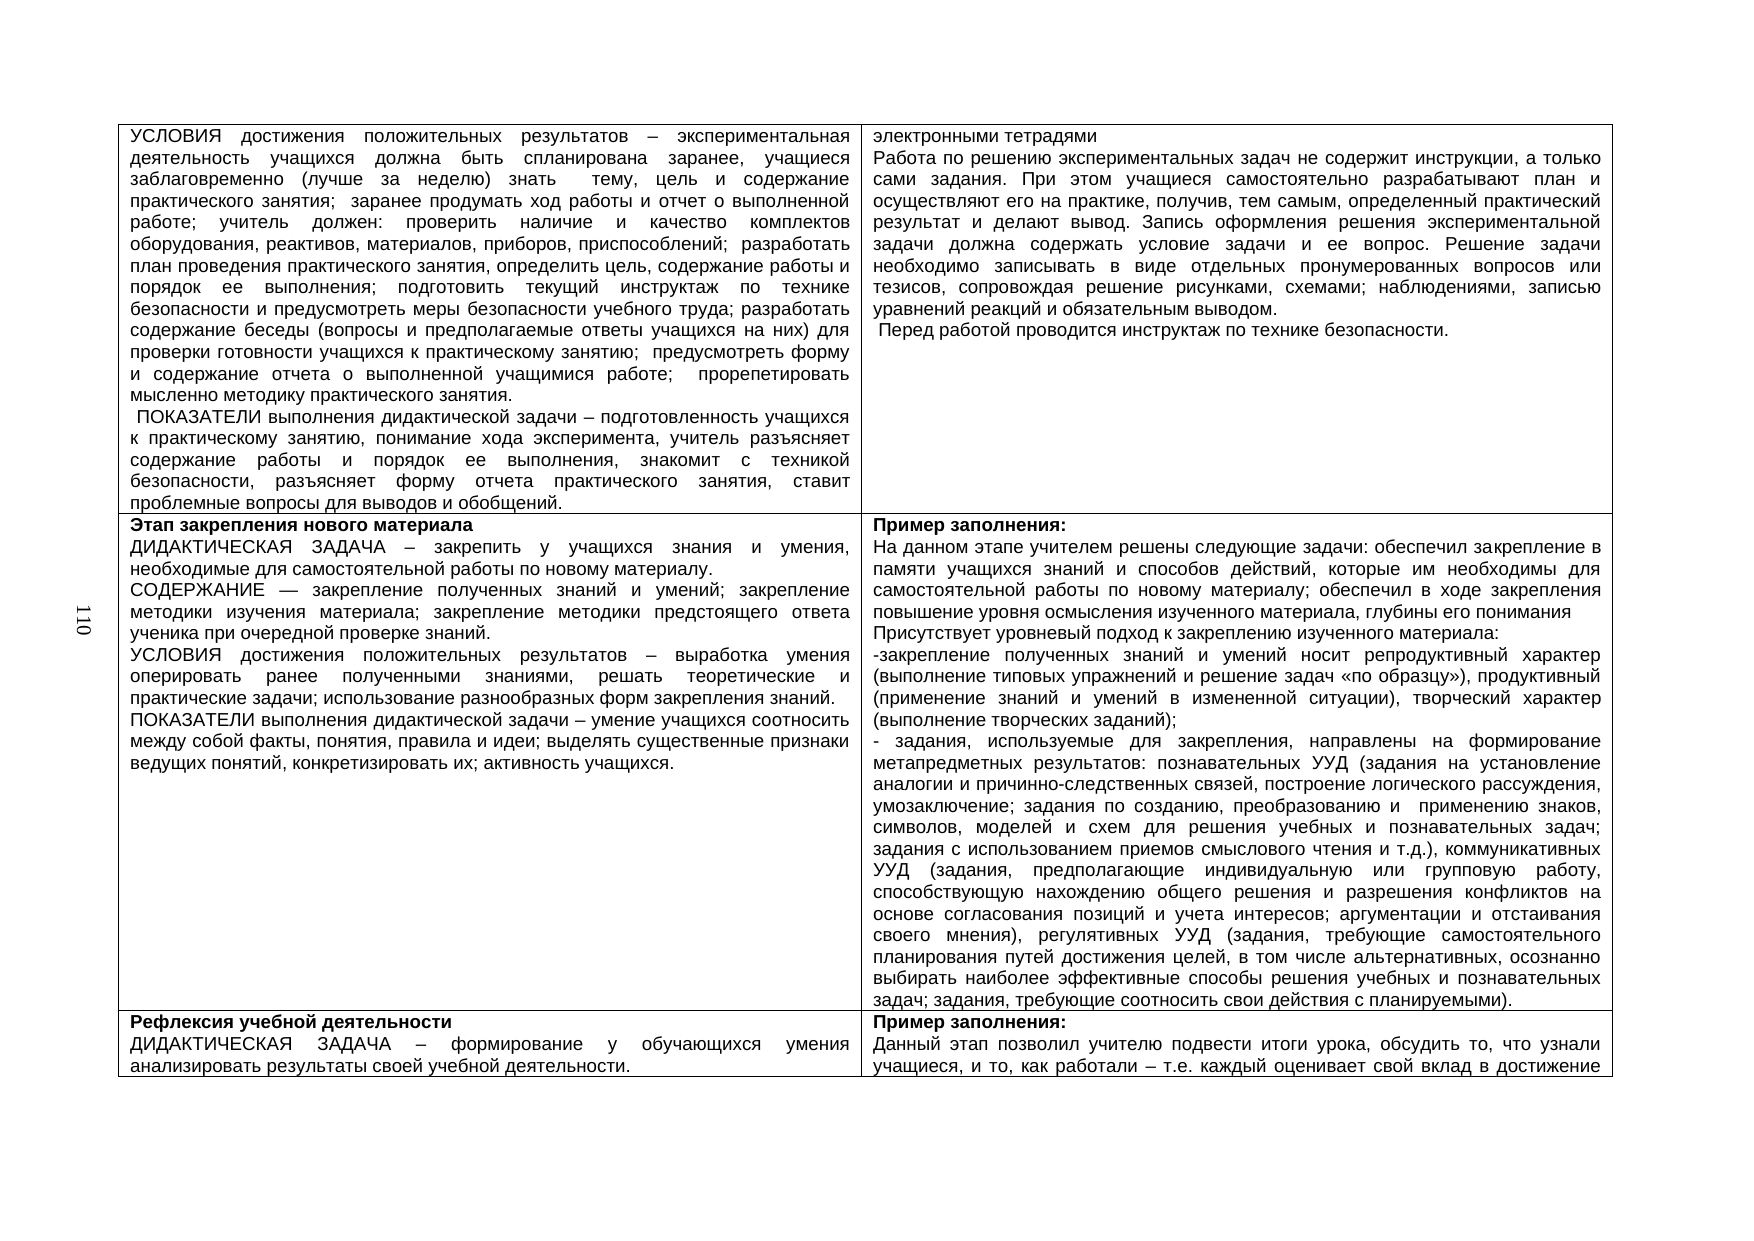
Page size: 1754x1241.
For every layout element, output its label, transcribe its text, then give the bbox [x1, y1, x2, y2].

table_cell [862, 1011, 1612, 1076]
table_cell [862, 125, 1612, 513]
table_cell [119, 1011, 861, 1076]
table_cell Этап закрепления нового материала ДИДАКТИЧЕСКАЯ ЗАДАЧА – закрепить у учащихся знания и умения, необходимые для самостоятельной работы по новому материалу. СОДЕРЖАНИЕ — закрепление полученных знаний и умений; закрепление методики изучения материала; закрепление методики предстоящего ответа ученика при очередной проверке знаний. УСЛОВИЯ достижения положительных результатов – выработка умения оперировать ранее полученными знаниями, решать теоретические и практические задачи; использование разнообразных форм закрепления знаний. ПОКАЗАТЕЛИ выполнения дидактической задачи – умение учащихся соотносить между собой факты, понятия, правила и идеи; выделять существенные признаки ведущих понятий, конкретизировать их; активность учащихся. [119, 514, 861, 1010]
table_cell Пример заполнения: На данном этапе учителем решены следующие задачи: обеспечил закрепление в памяти учащихся знаний и способов действий, которые им необходимы для самостоятельной работы по новому материалу; обеспечил в ходе закрепления повышение уровня осмысления изученного материала, глубины его понимания Присутствует уровневый подход к закреплению изученного материала: -закрепление полученных знаний и умений носит репродуктивный характер (выполнение типовых упражнений и решение задач «по образцу»), продуктивный (применение знаний и умений в измененной ситуации), творческий характер (выполнение творческих заданий); - задания, используемые для закрепления, направлены на формирование метапредметных результатов: познавательных УУД (задания на установление аналогии и причинно-следственных связей, построение логического рассуждения, умозаключение; задания по созданию, преобразованию и применению знаков, символов, моделей и схем для решения учебных и познавательных задач; задания с использованием приемов смыслового чтения и т.д.), коммуникативных УУД (задания, предполагающие индивидуальную или групповую работу, способствующую нахождению общего решения и разрешения конфликтов на основе согласования позиций и учета интересов; аргументации и отстаивания своего мнения), регулятивных УУД (задания, требующие самостоятельного планирования путей достижения целей, в том числе альтернативных, осознанно выбирать наиболее эффективные способы решения учебных и познавательных задач; задания, требующие соотносить свои действия с планируемыми). [862, 514, 1612, 1010]
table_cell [119, 125, 861, 513]
